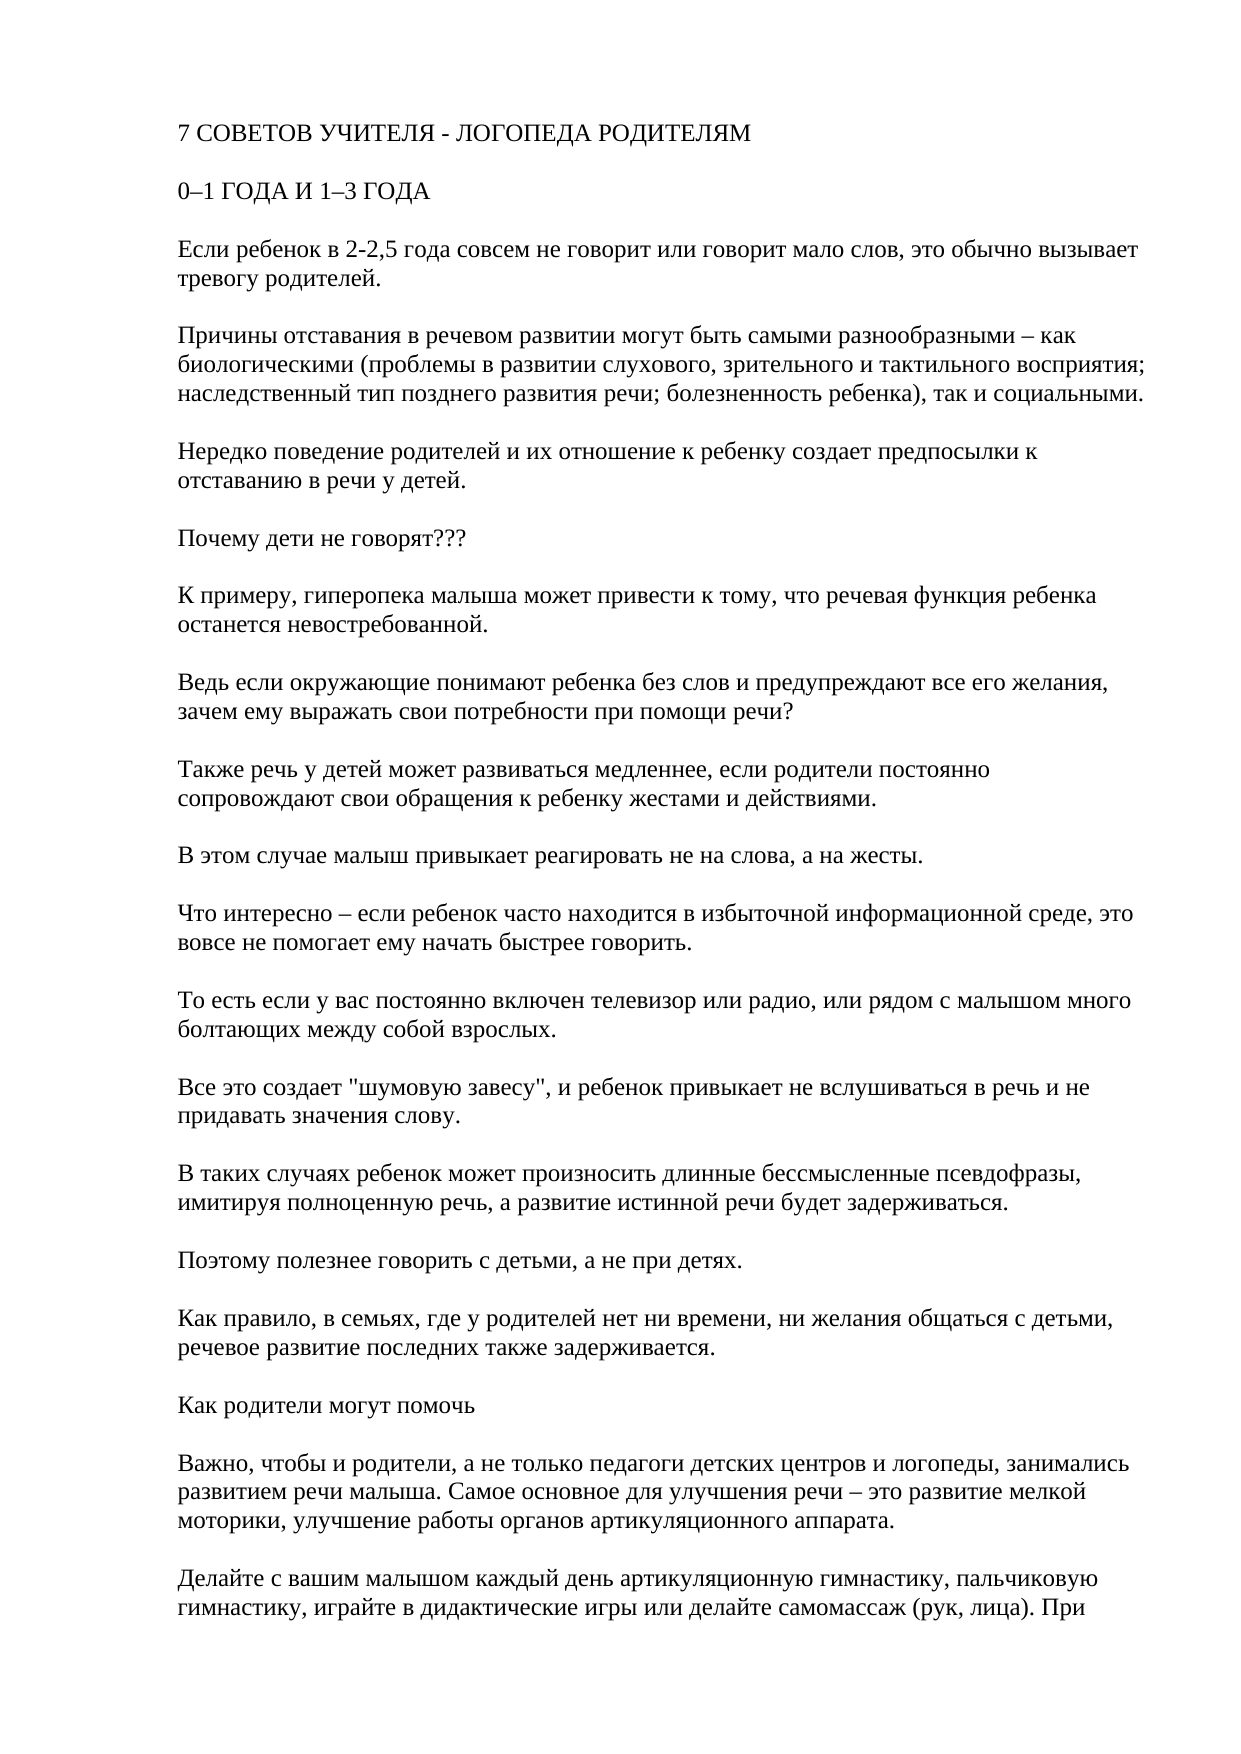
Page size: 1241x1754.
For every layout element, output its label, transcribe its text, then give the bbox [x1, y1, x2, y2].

text Что интересно – если ребенок часто находится в избыточной информационной среде, это вовсе не помогает ему начать быстрее говорить. [177, 898, 1152, 956]
text Ведь если окружающие понимают ребенка без слов и предупреждают все его желания, зачем ему выражать свои потребности при помощи речи? [177, 667, 1152, 725]
text Все это создает "шумовую завесу", и ребенок привыкает не вслушиваться в речь и не придавать значения слову. [177, 1072, 1152, 1129]
text Почему дети не говорят??? [177, 523, 1152, 551]
text Как родители могут помочь [177, 1390, 1152, 1418]
text К примеру, гиперопека малыша может привести к тому, что речевая функция ребенка останется невостребованной. [177, 581, 1152, 638]
text Если ребенок в 2-2,5 года совсем не говорит или говорит мало слов, это обычно вызывает тревогу родителей. [177, 234, 1152, 291]
text Причины отставания в речевом развитии могут быть самыми разнообразными – как биологическими (проблемы в развитии слухового, зрительного и тактильного восприятия; наследственный тип позднего развития речи; болезненность ребенка), так и социальными. [177, 321, 1152, 407]
text Поэтому полезнее говорить с детьми, а не при детях. [177, 1245, 1152, 1274]
text То есть если у вас постоянно включен телевизор или радио, или рядом с малышом много болтающих между собой взрослых. [177, 985, 1152, 1043]
text Как правило, в семьях, где у родителей нет ни времени, ни желания общаться с детьми, речевое развитие последних также задерживается. [177, 1303, 1152, 1361]
text Также речь у детей может развиваться медленнее, если родители постоянно сопровождают свои обращения к ребенку жестами и действиями. [177, 754, 1152, 811]
text Важно, чтобы и родители, а не только педагоги детских центров и логопеды, занимались развитием речи малыша. Самое основное для улучшения речи – это развитие мелкой моторики, улучшение работы органов артикуляционного аппарата. [177, 1448, 1152, 1534]
text Нередко поведение родителей и их отношение к ребенку создает предпосылки к отставанию в речи у детей. [177, 436, 1152, 493]
text 7 СОВЕТОВ УЧИТЕЛЯ - ЛОГОПЕДА РОДИТЕЛЯМ [177, 118, 1152, 147]
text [177, 1563, 1152, 1621]
text 0–1 ГОДА И 1–3 ГОДА [177, 176, 1152, 205]
text В таких случаях ребенок может произносить длинные бессмысленные псевдофразы, имитируя полноценную речь, а развитие истинной речи будет задерживаться. [177, 1158, 1152, 1216]
text В этом случае малыш привыкает реагировать не на слова, а на жесты. [177, 841, 1152, 869]
